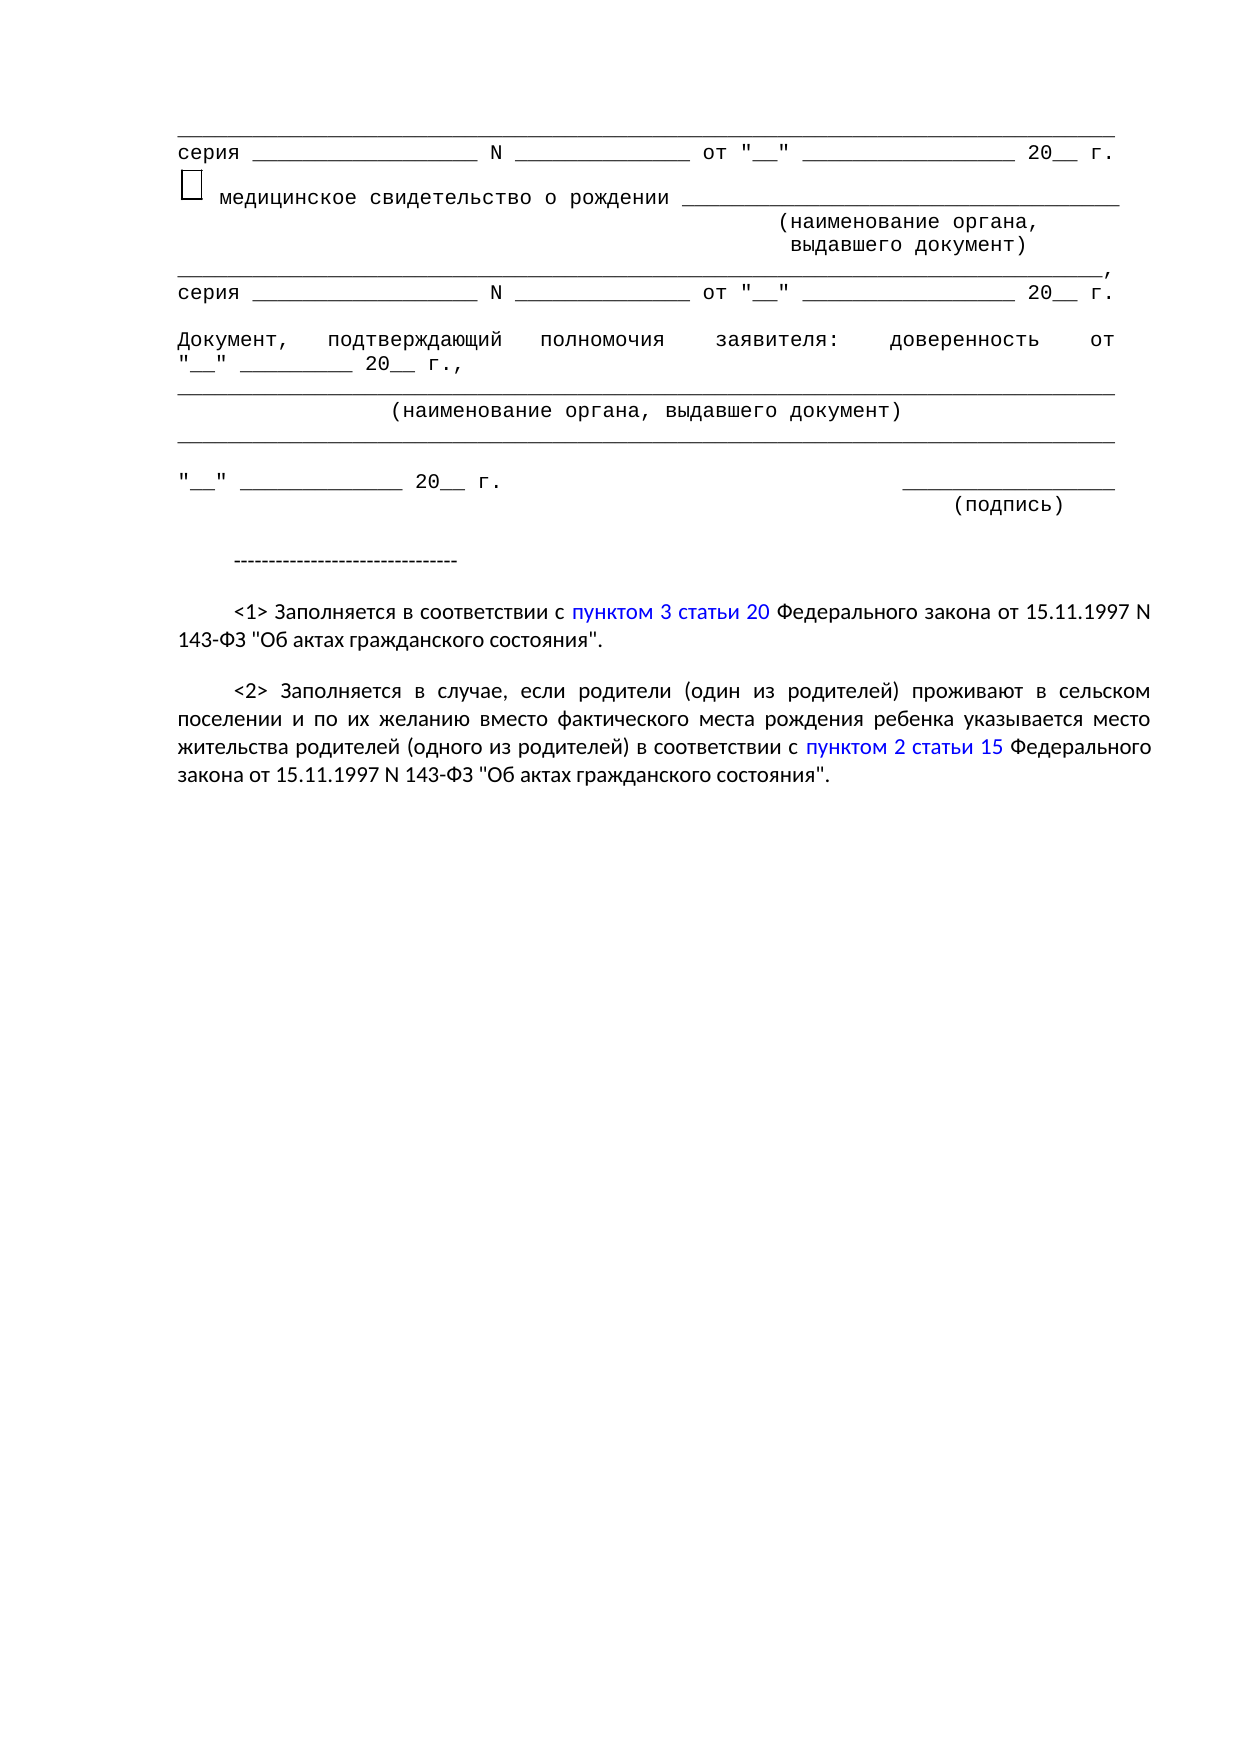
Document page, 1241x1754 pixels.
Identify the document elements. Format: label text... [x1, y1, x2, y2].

text серия __________________ N ______________ от "__" _________________ 20__ г. [177, 142, 1152, 165]
text (наименование органа, выдавшего документ) [177, 400, 1152, 423]
text (наименование органа, [177, 211, 1152, 234]
text медицинское свидетельство о рождении ___________________________________ [177, 165, 1152, 211]
text ___________________________________________________________________________ [177, 423, 1152, 447]
text Документ, подтверждающий полномочия заявителя: доверенность от [177, 329, 1152, 353]
text "__" _____________ 20__ г. _________________ [177, 471, 1152, 494]
text выдавшего документ) [177, 234, 1152, 258]
text (подпись) [177, 494, 1152, 518]
text <2> Заполняется в случае, если родители (один из родителей) проживают в сельском поселении и по их желанию вместо фактического места рождения ребенка указывается место жительства родителей (одного из родителей) в соответствии с пунктом 2 статьи 15 Федерального закона от 15.11.1997 N 143-ФЗ "Об актах гражданского состояния". [177, 676, 1152, 788]
text серия __________________ N ______________ от "__" _________________ 20__ г. [177, 282, 1152, 305]
text ___________________________________________________________________________ [177, 118, 1152, 142]
text __________________________________________________________________________, [177, 258, 1152, 282]
text ___________________________________________________________________________ [177, 376, 1152, 400]
text -------------------------------- [177, 546, 1152, 574]
text <1> Заполняется в соответствии с пунктом 3 статьи 20 Федерального закона от 15.11.1997 N 143-ФЗ "Об актах гражданского состояния". [177, 597, 1152, 653]
text "__" _________ 20__ г., [177, 353, 1152, 376]
